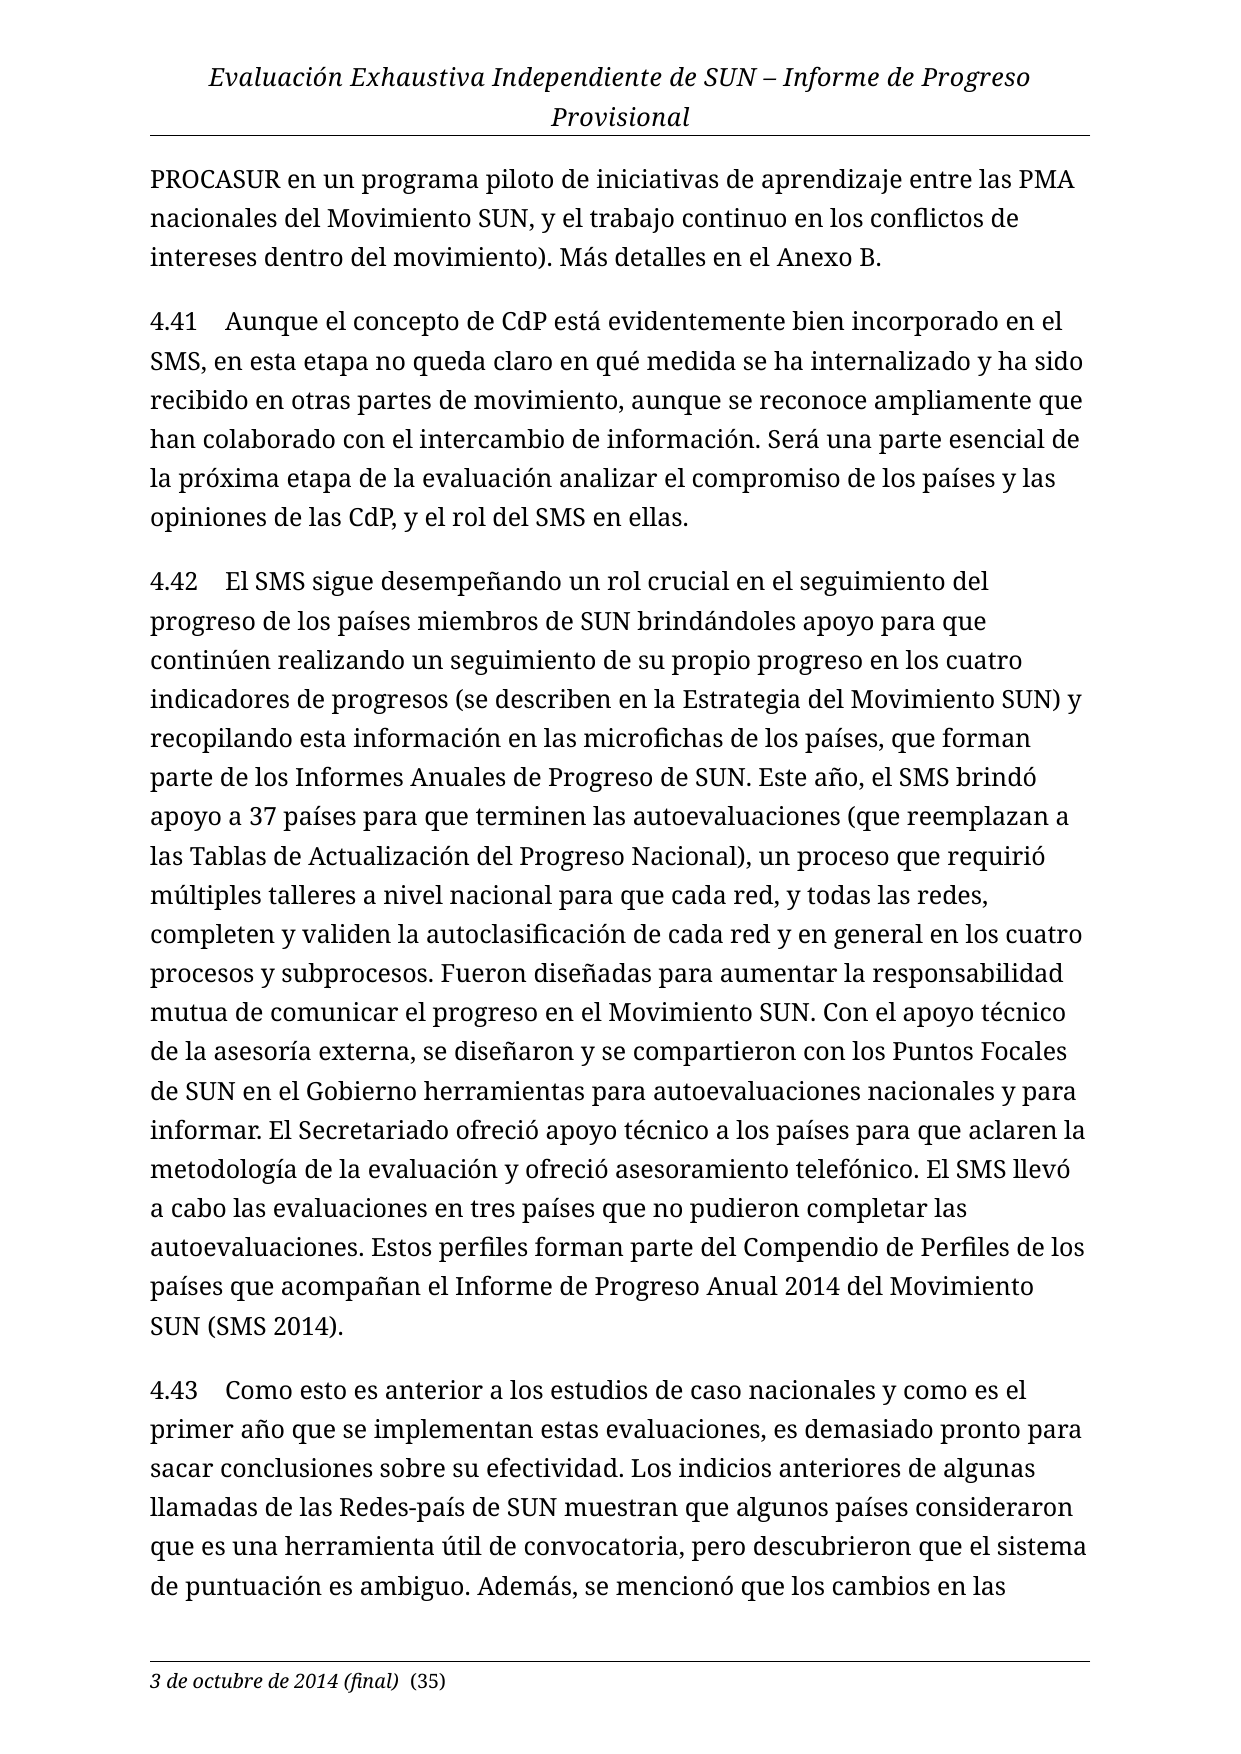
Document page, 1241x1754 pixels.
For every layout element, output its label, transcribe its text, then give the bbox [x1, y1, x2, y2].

list El SMS sigue desempeñando un rol crucial en el seguimiento del progreso de los países miembros de SUN brindándoles apoyo para que continúen realizando un seguimiento de su propio progreso en los cuatro indicadores de progresos (se describen en la Estrategia del Movimiento SUN) y recopilando esta información en las microfichas de los países, que forman parte de los Informes Anuales de Progreso de SUN. Este año, el SMS brindó apoyo a 37 países para que terminen las autoevaluaciones (que reemplazan a las Tablas de Actualización del Progreso Nacional), un proceso que requirió múltiples talleres a nivel nacional para que cada red, y todas las redes, completen y validen la autoclasificación de cada red y en general en los cuatro procesos y subprocesos. Fueron diseñadas para aumentar la responsabilidad mutua de comunicar el progreso en el Movimiento SUN. Con el apoyo técnico de la asesoría externa, se diseñaron y se compartieron con los Puntos Focales de SUN en el Gobierno herramientas para autoevaluaciones nacionales y para informar. El Secretariado ofreció apoyo técnico a los países para que aclaren la metodología de la evaluación y ofreció asesoramiento telefónico. El SMS llevó a cabo las evaluaciones en tres países que no pudieron completar las autoevaluaciones. Estos perfiles forman parte del Compendio de Perfiles de los países que acompañan el Informe de Progreso Anual 2014 del Movimiento SUN (SMS 2014). [150, 564, 1090, 1342]
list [150, 161, 1090, 274]
list Aunque el concepto de CdP está evidentemente bien incorporado en el SMS, en esta etapa no queda claro en qué medida se ha internalizado y ha sido recibido en otras partes de movimiento, aunque se reconoce ampliamente que han colaborado con el intercambio de información. Será una parte esencial de la próxima etapa de la evaluación analizar el compromiso de los países y las opiniones de las CdP, y el rol del SMS en ellas. [150, 304, 1090, 534]
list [150, 1372, 1090, 1602]
